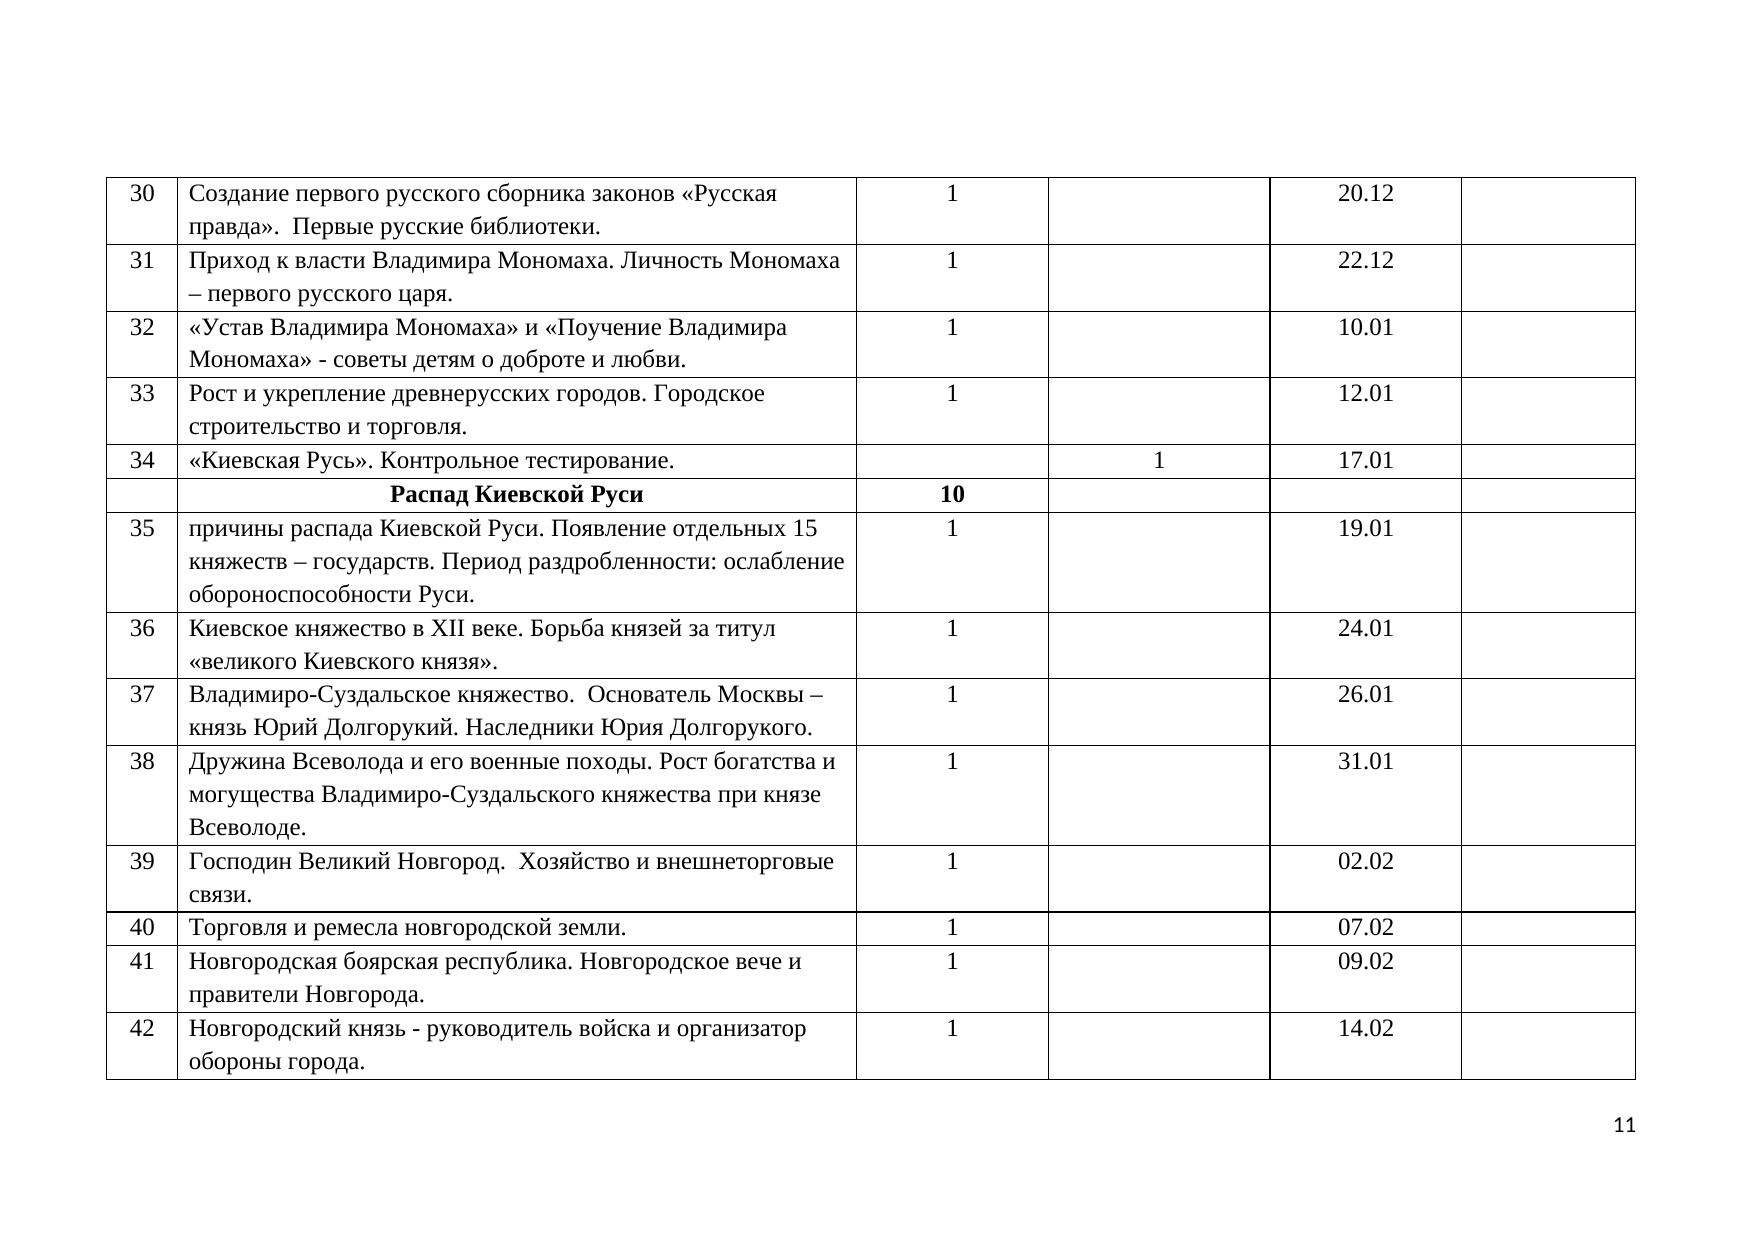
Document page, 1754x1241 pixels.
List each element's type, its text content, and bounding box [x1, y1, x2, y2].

table_cell 24.01 [1271, 613, 1461, 678]
table_cell [1049, 479, 1269, 512]
table_cell [1462, 479, 1635, 512]
table_cell [1049, 946, 1269, 1012]
table_cell 1 [857, 846, 1048, 911]
table_cell 31.01 [1271, 746, 1461, 845]
table_cell Создание первого русского сборника законов «Русская правда». Первые русские библиотеки. [178, 178, 856, 244]
table_cell Приход к власти Владимира Мономаха. Личность Мономаха – первого русского царя. [178, 245, 856, 311]
table_cell Торговля и ремесла новгородской земли. [178, 913, 856, 945]
table_cell Новгородский князь - руководитель войска и организатор обороны города. [178, 1013, 856, 1079]
table_cell [1462, 846, 1635, 911]
table_cell [1049, 746, 1269, 845]
table_cell 42 [107, 1013, 177, 1079]
table_cell Господин Великий Новгород. Хозяйство и внешнеторговые связи. [178, 846, 856, 911]
table_cell 19.01 [1271, 513, 1461, 612]
table_cell 1 [857, 378, 1048, 444]
table_cell 1 [857, 746, 1048, 845]
table_cell «Устав Владимира Мономаха» и «Поучение Владимира Мономаха» - советы детям о доброте и любви. [178, 312, 856, 377]
table_cell [1049, 513, 1269, 612]
table_cell [1049, 679, 1269, 745]
table_cell 40 [107, 913, 177, 945]
table_cell 1 [857, 1013, 1048, 1079]
table_cell [1049, 245, 1269, 311]
table_cell 1 [857, 245, 1048, 311]
table_cell 07.02 [1271, 913, 1461, 945]
table_cell 26.01 [1271, 679, 1461, 745]
table_cell 1 [857, 913, 1048, 945]
table_cell 32 [107, 312, 177, 377]
table_cell [1462, 913, 1635, 945]
table_cell 12.01 [1271, 378, 1461, 444]
table_cell Рост и укрепление древнерусских городов. Городское строительство и торговля. [178, 378, 856, 444]
table_cell [857, 445, 1048, 478]
table_cell [1462, 1013, 1635, 1079]
table_cell 36 [107, 613, 177, 678]
table_cell [1049, 613, 1269, 678]
table_cell [1462, 613, 1635, 678]
table_cell [1049, 378, 1269, 444]
table_cell 39 [107, 846, 177, 911]
table_cell [1049, 1013, 1269, 1079]
table_cell [1049, 913, 1269, 945]
table_cell [1462, 178, 1635, 244]
table_cell 1 [1049, 445, 1269, 478]
table_cell 02.02 [1271, 846, 1461, 911]
table_cell 10 [857, 479, 1048, 512]
table_cell 41 [107, 946, 177, 1012]
table_cell 1 [857, 946, 1048, 1012]
table_cell 34 [107, 445, 177, 478]
table_cell причины распада Киевской Руси. Появление отдельных 15 княжеств – государств. Период раздробленности: ослабление обороноспособности Руси. [178, 513, 856, 612]
table_cell [1049, 312, 1269, 377]
table_cell [1049, 178, 1269, 244]
table_cell 38 [107, 746, 177, 845]
table_cell [1462, 679, 1635, 745]
table_cell «Киевская Русь». Контрольное тестирование. [178, 445, 856, 478]
table_cell Киевское княжество в XII веке. Борьба князей за титул «великого Киевского князя». [178, 613, 856, 678]
table_cell Новгородская боярская республика. Новгородское вече и правители Новгорода. [178, 946, 856, 1012]
table_cell 10.01 [1271, 312, 1461, 377]
table_cell Владимиро-Суздальское княжество. Основатель Москвы – князь Юрий Долгорукий. Наследники Юрия Долгорукого. [178, 679, 856, 745]
table_cell [1462, 312, 1635, 377]
table_cell [1462, 445, 1635, 478]
table_cell [1462, 245, 1635, 311]
table_cell [1271, 479, 1461, 512]
table_cell 1 [857, 613, 1048, 678]
table_cell 09.02 [1271, 946, 1461, 1012]
table_cell 14.02 [1271, 1013, 1461, 1079]
table_cell 31 [107, 245, 177, 311]
table_cell 30 [107, 178, 177, 244]
table_cell Дружина Всеволода и его военные походы. Рост богатства и могущества Владимиро-Суздальского княжества при князе Всеволоде. [178, 746, 856, 845]
table_cell 22.12 [1271, 245, 1461, 311]
table_cell 20.12 [1271, 178, 1461, 244]
table_cell [1462, 746, 1635, 845]
table_cell 1 [857, 679, 1048, 745]
table_cell Распад Киевской Руси [178, 479, 856, 512]
table_cell 17.01 [1271, 445, 1461, 478]
table_cell 33 [107, 378, 177, 444]
table_cell [1462, 378, 1635, 444]
table_cell [107, 479, 177, 512]
table_cell 1 [857, 312, 1048, 377]
table_cell [1049, 846, 1269, 911]
table_cell 35 [107, 513, 177, 612]
table_cell [1462, 513, 1635, 612]
table_cell 1 [857, 513, 1048, 612]
table_cell [1462, 946, 1635, 1012]
table_cell 1 [857, 178, 1048, 244]
table_cell 37 [107, 679, 177, 745]
